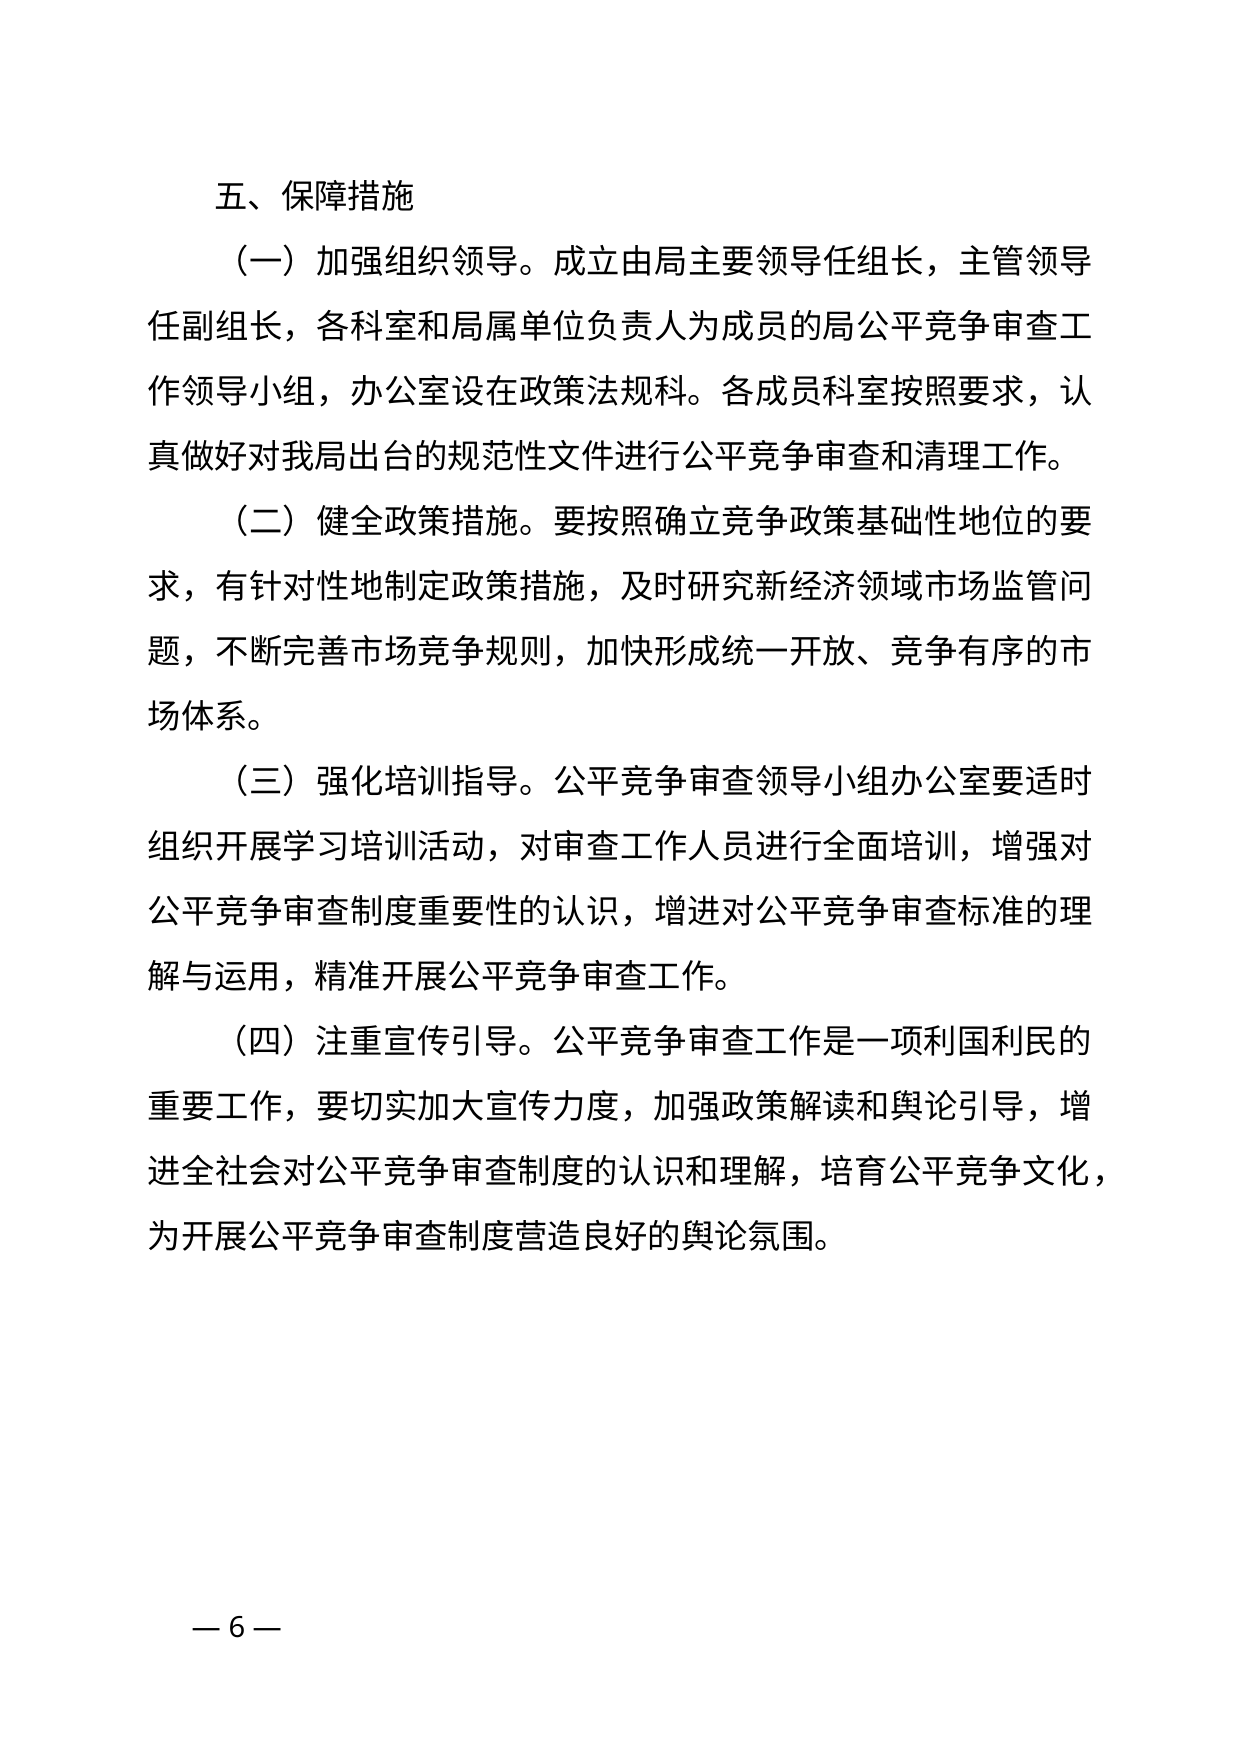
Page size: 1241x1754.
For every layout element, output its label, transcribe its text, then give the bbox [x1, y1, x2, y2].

text （三）强化培训指导。公平竞争审查领导小组办公室要适时组织开展学习培训活动，对审查工作人员进行全面培训，增强对公平竞争审查制度重要性的认识，增进对公平竞争审查标准的理解与运用，精准开展公平竞争审查工作。 [148, 747, 1092, 1007]
text （二）健全政策措施。要按照确立竞争政策基础性地位的要求，有针对性地制定政策措施，及时研究新经济领域市场监管问题，不断完善市场竞争规则，加快形成统一开放、竞争有序的市场体系。 [148, 487, 1092, 747]
text （一）加强组织领导。成立由局主要领导任组长，主管领导任副组长，各科室和局属单位负责人为成员的局公平竞争审查工作领导小组，办公室设在政策法规科。各成员科室按照要求，认真做好对我局出台的规范性文件进行公平竞争审查和清理工作。 [148, 227, 1092, 487]
text 五、保障措施 [148, 162, 1092, 227]
text （四）注重宣传引导。公平竞争审查工作是一项利国利民的重要工作，要切实加大宣传力度，加强政策解读和舆论引导，增进全社会对公平竞争审查制度的认识和理解，培育公平竞争文化，为开展公平竞争审查制度营造良好的舆论氛围。 [148, 1007, 1092, 1267]
